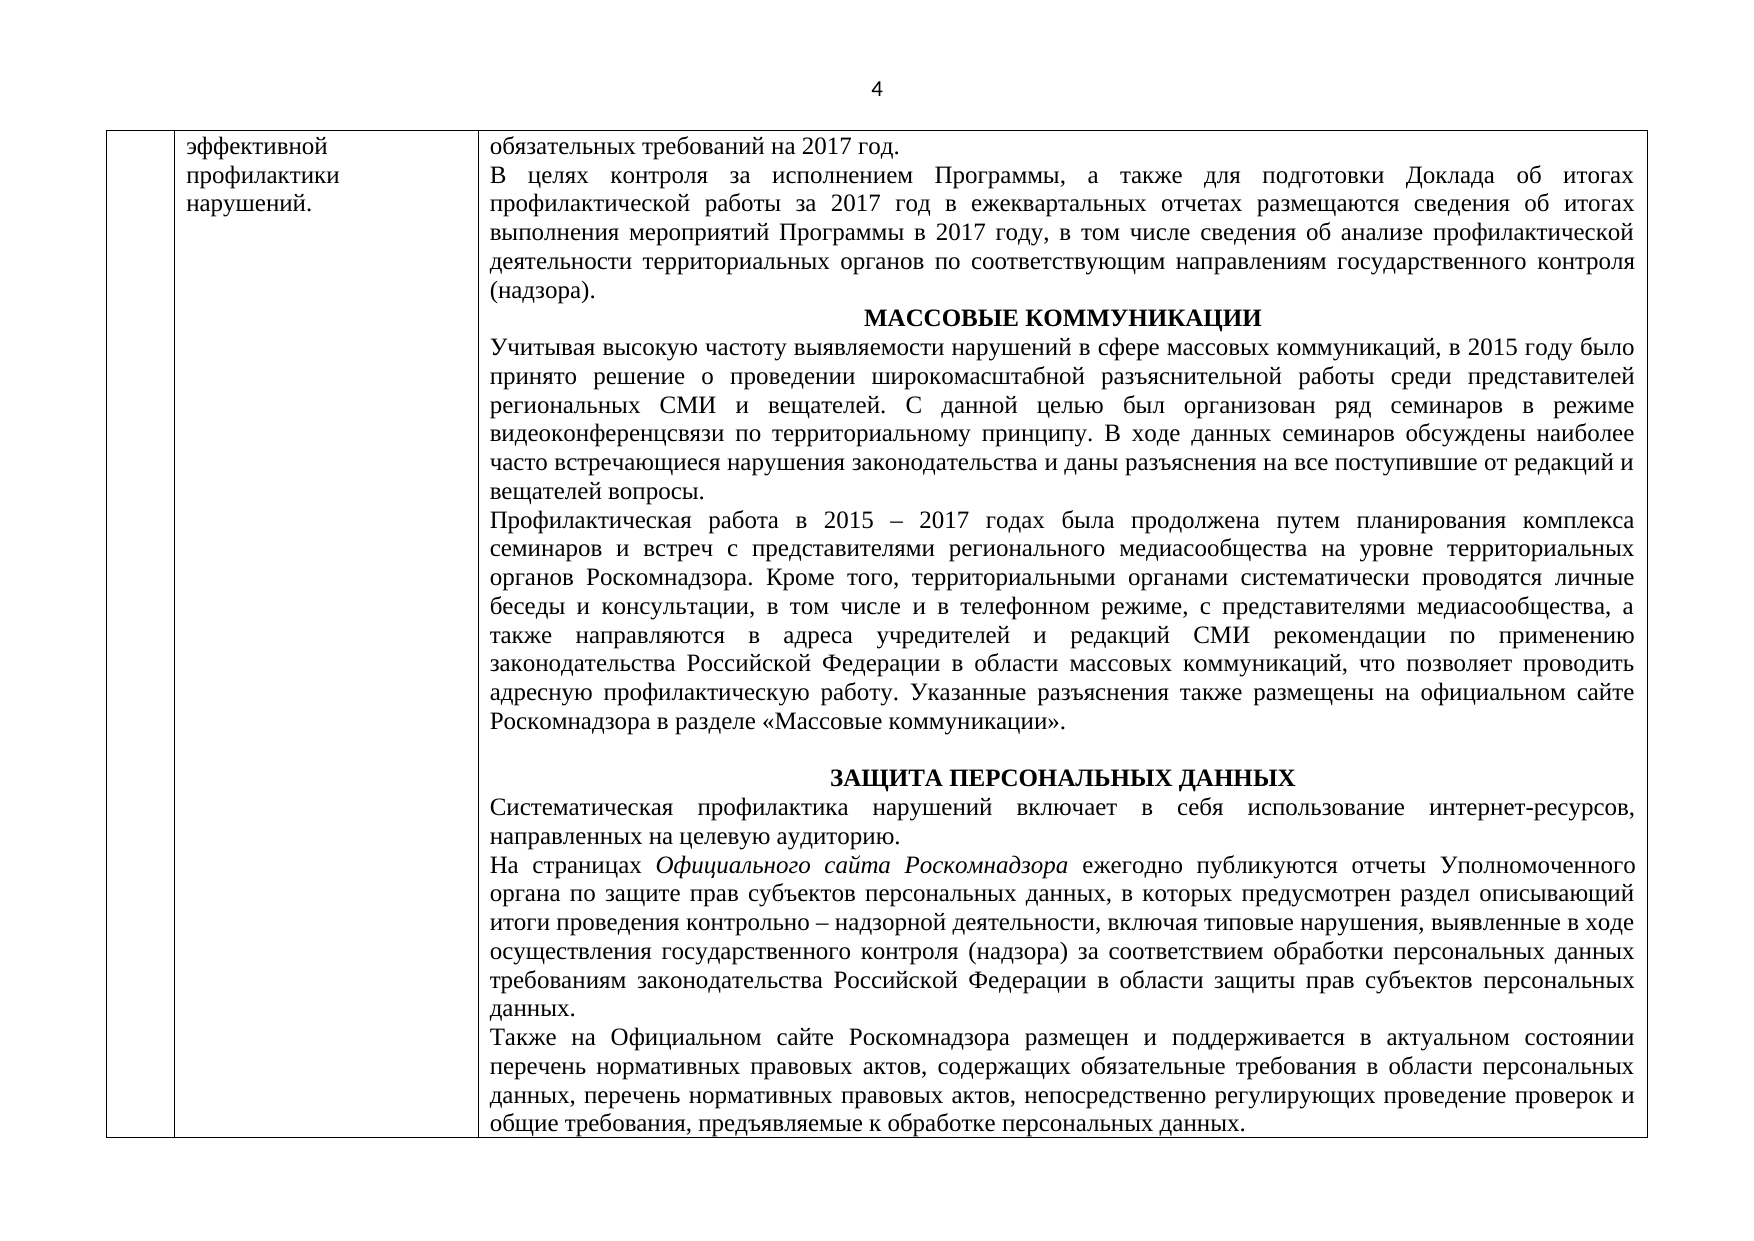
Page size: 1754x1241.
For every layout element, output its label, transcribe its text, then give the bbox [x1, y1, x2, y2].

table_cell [479, 131, 1647, 1137]
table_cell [175, 131, 478, 1137]
table_cell 3 [107, 131, 174, 1137]
